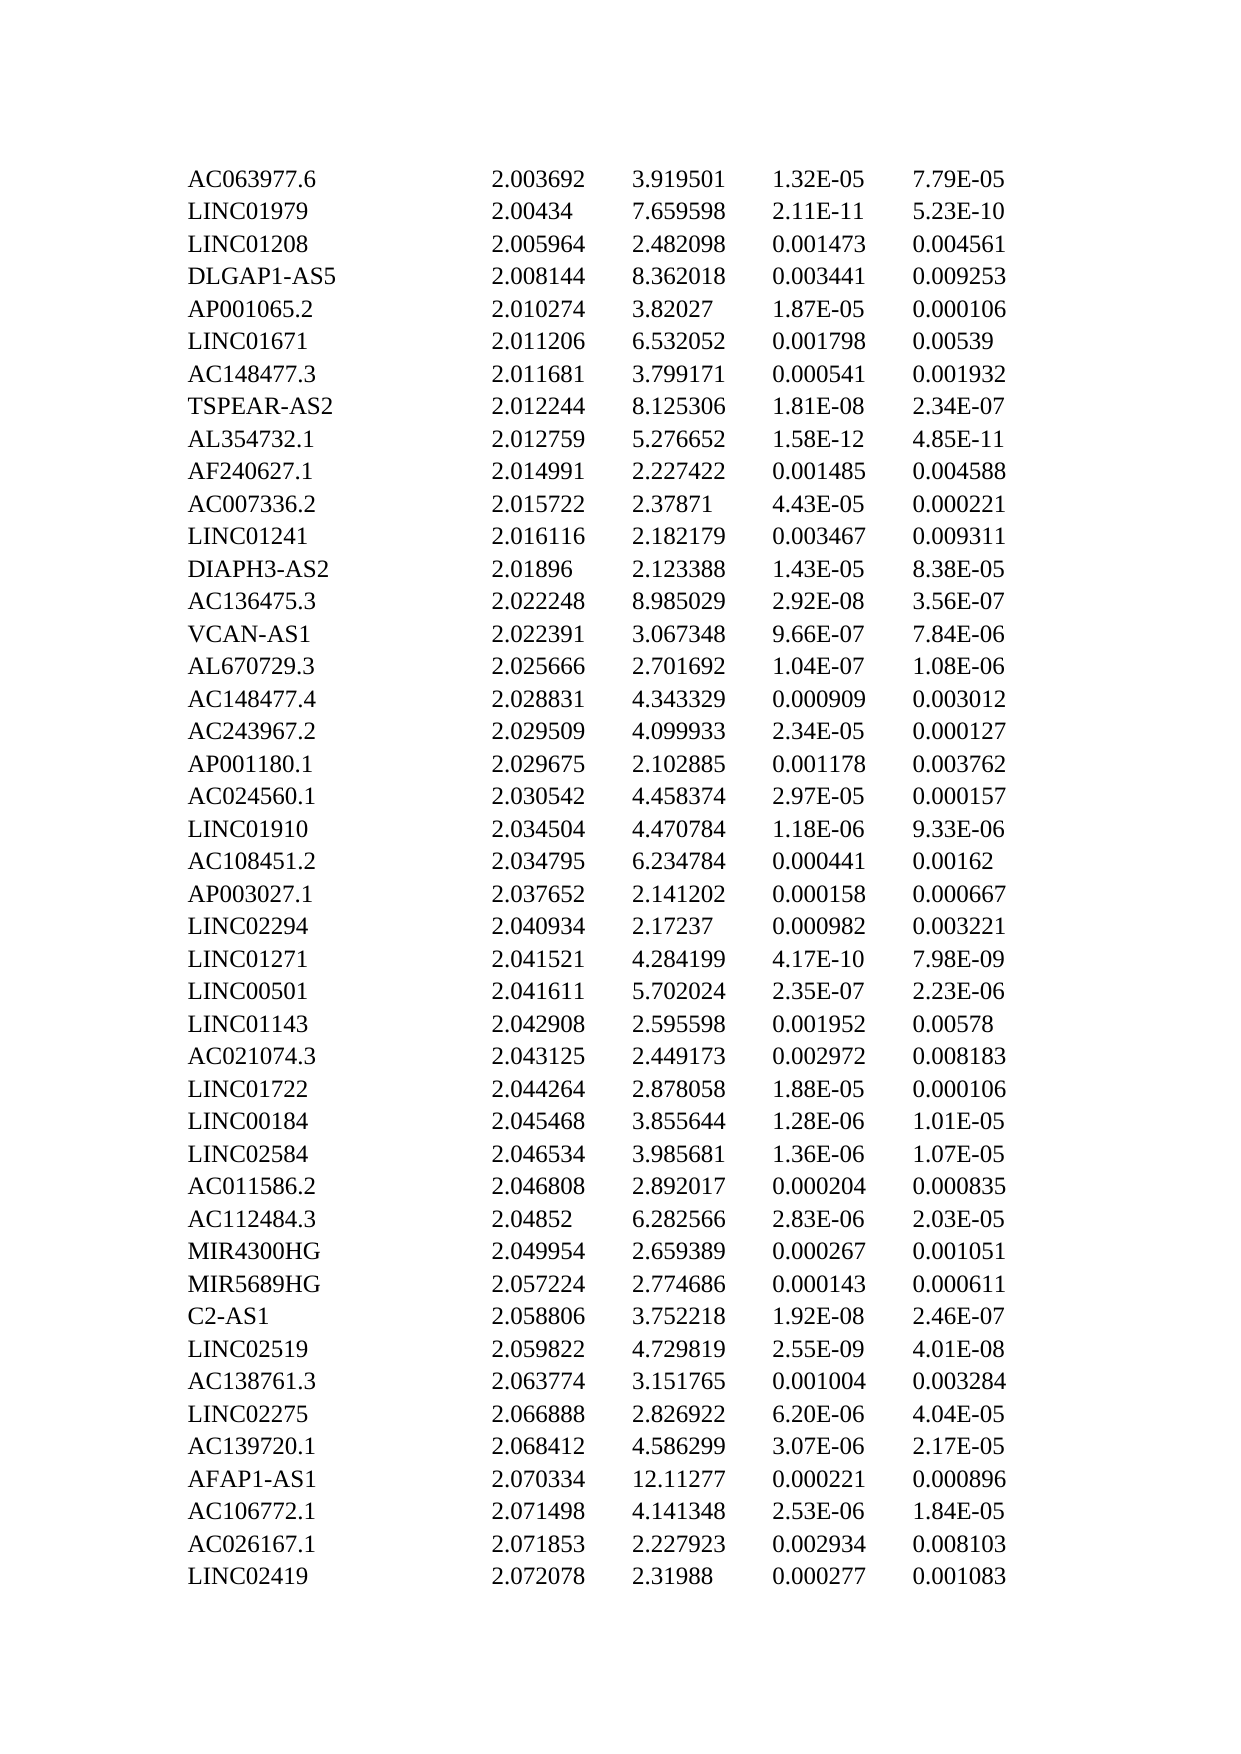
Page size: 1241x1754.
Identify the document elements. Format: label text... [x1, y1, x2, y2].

table_cell 4.43E-05 [761, 487, 901, 519]
table_cell AC139720.1 [176, 1430, 480, 1462]
table_cell 0.009253 [901, 260, 1041, 292]
table_cell LINC01271 [176, 942, 480, 974]
table_cell 0.000157 [901, 780, 1041, 812]
table_cell 1.92E-08 [761, 1300, 901, 1332]
table_cell 2.037652 [480, 877, 621, 909]
table_cell 2.041611 [480, 975, 621, 1007]
table_cell AC021074.3 [176, 1040, 480, 1072]
table_cell MIR4300HG [176, 1235, 480, 1267]
table_cell 2.042908 [480, 1007, 621, 1039]
table_cell LINC01208 [176, 227, 480, 259]
table_cell 2.011206 [480, 325, 621, 357]
table_cell 0.000143 [761, 1267, 901, 1299]
table_cell 2.123388 [621, 552, 761, 584]
table_cell 2.35E-07 [761, 975, 901, 1007]
table_cell 0.000106 [901, 1072, 1041, 1104]
table_cell 4.099933 [621, 715, 761, 747]
table_cell 2.595598 [621, 1007, 761, 1039]
table_cell 2.028831 [480, 682, 621, 714]
table_cell 2.227422 [621, 455, 761, 487]
table_cell 2.034795 [480, 845, 621, 877]
table_cell TSPEAR-AS2 [176, 390, 480, 422]
table_cell 7.79E-05 [901, 162, 1041, 194]
table_cell 2.34E-05 [761, 715, 901, 747]
table_cell 2.072078 [480, 1560, 621, 1592]
table_cell 0.004588 [901, 455, 1041, 487]
table_cell LINC01910 [176, 812, 480, 844]
table_cell 3.067348 [621, 617, 761, 649]
table_cell 2.043125 [480, 1040, 621, 1072]
table_cell 0.000909 [761, 682, 901, 714]
table_cell 2.011681 [480, 357, 621, 389]
table_cell 7.84E-06 [901, 617, 1041, 649]
table_cell 4.01E-08 [901, 1332, 1041, 1364]
table_cell LINC02275 [176, 1397, 480, 1429]
table_cell 4.284199 [621, 942, 761, 974]
table_cell 1.88E-05 [761, 1072, 901, 1104]
table_cell AL354732.1 [176, 422, 480, 454]
table_cell 4.17E-10 [761, 942, 901, 974]
table_cell 2.449173 [621, 1040, 761, 1072]
table_cell 8.985029 [621, 585, 761, 617]
table_cell 2.010274 [480, 292, 621, 324]
table_cell 1.04E-07 [761, 650, 901, 682]
table_cell 3.151765 [621, 1365, 761, 1397]
table_cell LINC02294 [176, 910, 480, 942]
table_cell 2.015722 [480, 487, 621, 519]
table_cell 8.362018 [621, 260, 761, 292]
table_cell 0.003762 [901, 747, 1041, 779]
table_cell AP003027.1 [176, 877, 480, 909]
table_cell 0.003221 [901, 910, 1041, 942]
table_cell 2.063774 [480, 1365, 621, 1397]
table_cell 2.034504 [480, 812, 621, 844]
table_cell 2.37871 [621, 487, 761, 519]
table_cell 0.000267 [761, 1235, 901, 1267]
table_cell 9.33E-06 [901, 812, 1041, 844]
table_cell 0.000221 [761, 1462, 901, 1494]
table_cell 0.002972 [761, 1040, 901, 1072]
table_cell AC243967.2 [176, 715, 480, 747]
table_cell 2.55E-09 [761, 1332, 901, 1364]
table_cell LINC01241 [176, 520, 480, 552]
table_cell 3.82027 [621, 292, 761, 324]
table_cell 0.004561 [901, 227, 1041, 259]
table_cell 2.17237 [621, 910, 761, 942]
table_cell AC007336.2 [176, 487, 480, 519]
table_cell 4.04E-05 [901, 1397, 1041, 1429]
table_cell 0.00578 [901, 1007, 1041, 1039]
table_cell 4.729819 [621, 1332, 761, 1364]
table_cell 0.000611 [901, 1267, 1041, 1299]
table_cell 2.659389 [621, 1235, 761, 1267]
table_cell 6.234784 [621, 845, 761, 877]
table_cell 0.001083 [901, 1560, 1041, 1592]
table_cell 2.826922 [621, 1397, 761, 1429]
table_cell 0.001004 [761, 1365, 901, 1397]
table_cell 0.008103 [901, 1527, 1041, 1559]
table_cell 5.702024 [621, 975, 761, 1007]
table_cell 0.001932 [901, 357, 1041, 389]
table_cell AP001180.1 [176, 747, 480, 779]
table_cell 2.17E-05 [901, 1430, 1041, 1462]
table_cell 0.009311 [901, 520, 1041, 552]
table_cell AC011586.2 [176, 1170, 480, 1202]
table_cell LINC02519 [176, 1332, 480, 1364]
table_cell 0.00162 [901, 845, 1041, 877]
table_cell 1.08E-06 [901, 650, 1041, 682]
table_cell 2.34E-07 [901, 390, 1041, 422]
table_cell AC106772.1 [176, 1495, 480, 1527]
table_cell 2.066888 [480, 1397, 621, 1429]
table_cell 2.227923 [621, 1527, 761, 1559]
table_cell VCAN-AS1 [176, 617, 480, 649]
table_cell 0.001798 [761, 325, 901, 357]
table_cell 6.532052 [621, 325, 761, 357]
table_cell 2.041521 [480, 942, 621, 974]
table_cell AC138761.3 [176, 1365, 480, 1397]
table_cell 2.482098 [621, 227, 761, 259]
table_cell 3.799171 [621, 357, 761, 389]
table_cell 5.276652 [621, 422, 761, 454]
table_cell 2.068412 [480, 1430, 621, 1462]
table_cell 2.012759 [480, 422, 621, 454]
table_cell 0.00539 [901, 325, 1041, 357]
table_cell AL670729.3 [176, 650, 480, 682]
table_cell 2.044264 [480, 1072, 621, 1104]
table_cell 1.01E-05 [901, 1105, 1041, 1137]
table_cell 0.001485 [761, 455, 901, 487]
table_cell AF240627.1 [176, 455, 480, 487]
table_cell 2.029675 [480, 747, 621, 779]
table_cell 2.030542 [480, 780, 621, 812]
table_cell LINC02584 [176, 1137, 480, 1169]
table_cell 0.002934 [761, 1527, 901, 1559]
table_cell DLGAP1-AS5 [176, 260, 480, 292]
table_cell 2.022248 [480, 585, 621, 617]
table_cell LINC01979 [176, 195, 480, 227]
table_cell LINC01671 [176, 325, 480, 357]
table_cell 0.001051 [901, 1235, 1041, 1267]
table_cell AP001065.2 [176, 292, 480, 324]
table_cell 2.008144 [480, 260, 621, 292]
table_cell 1.32E-05 [761, 162, 901, 194]
table_cell 2.070334 [480, 1462, 621, 1494]
table_cell 2.046534 [480, 1137, 621, 1169]
table_cell 2.071498 [480, 1495, 621, 1527]
table_cell 0.000835 [901, 1170, 1041, 1202]
table_cell 1.36E-06 [761, 1137, 901, 1169]
table_cell 3.752218 [621, 1300, 761, 1332]
table_cell 0.003441 [761, 260, 901, 292]
table_cell 1.28E-06 [761, 1105, 901, 1137]
table_cell 0.008183 [901, 1040, 1041, 1072]
table_cell LINC01722 [176, 1072, 480, 1104]
table_cell LINC02419 [176, 1560, 480, 1592]
table_cell 0.003467 [761, 520, 901, 552]
table_cell 8.38E-05 [901, 552, 1041, 584]
table_cell 1.07E-05 [901, 1137, 1041, 1169]
table_cell 12.11277 [621, 1462, 761, 1494]
table_cell 2.003692 [480, 162, 621, 194]
table_cell 2.057224 [480, 1267, 621, 1299]
table_cell 2.059822 [480, 1332, 621, 1364]
table_cell AC024560.1 [176, 780, 480, 812]
table_cell 2.00434 [480, 195, 621, 227]
table_cell 2.102885 [621, 747, 761, 779]
table_cell 0.001473 [761, 227, 901, 259]
table_cell 2.23E-06 [901, 975, 1041, 1007]
table_cell 2.025666 [480, 650, 621, 682]
table_cell 0.000982 [761, 910, 901, 942]
table_cell 0.001952 [761, 1007, 901, 1039]
table_cell C2-AS1 [176, 1300, 480, 1332]
table_cell 0.000158 [761, 877, 901, 909]
table_cell 4.343329 [621, 682, 761, 714]
table_cell 2.892017 [621, 1170, 761, 1202]
table_cell LINC00501 [176, 975, 480, 1007]
table_cell 7.659598 [621, 195, 761, 227]
table_cell AC136475.3 [176, 585, 480, 617]
table_cell 2.03E-05 [901, 1202, 1041, 1234]
table_cell 0.000106 [901, 292, 1041, 324]
table_cell 3.07E-06 [761, 1430, 901, 1462]
table_cell 2.182179 [621, 520, 761, 552]
table_cell LINC01143 [176, 1007, 480, 1039]
table_cell AC026167.1 [176, 1527, 480, 1559]
table_cell 2.045468 [480, 1105, 621, 1137]
table_cell 8.125306 [621, 390, 761, 422]
table_cell 2.141202 [621, 877, 761, 909]
table_cell 2.012244 [480, 390, 621, 422]
table_cell 1.87E-05 [761, 292, 901, 324]
table_cell 1.18E-06 [761, 812, 901, 844]
table_cell AC108451.2 [176, 845, 480, 877]
table_cell 2.774686 [621, 1267, 761, 1299]
table_cell 4.85E-11 [901, 422, 1041, 454]
table_cell 5.23E-10 [901, 195, 1041, 227]
table_cell 7.98E-09 [901, 942, 1041, 974]
table_cell 0.000667 [901, 877, 1041, 909]
table_cell 3.855644 [621, 1105, 761, 1137]
table_cell 2.058806 [480, 1300, 621, 1332]
table_cell 2.071853 [480, 1527, 621, 1559]
table_cell 0.000277 [761, 1560, 901, 1592]
table_cell LINC00184 [176, 1105, 480, 1137]
table_cell 2.040934 [480, 910, 621, 942]
table_cell 4.458374 [621, 780, 761, 812]
table_cell 1.84E-05 [901, 1495, 1041, 1527]
table_cell MIR5689HG [176, 1267, 480, 1299]
table_cell 2.46E-07 [901, 1300, 1041, 1332]
table_cell 2.83E-06 [761, 1202, 901, 1234]
table_cell AC148477.3 [176, 357, 480, 389]
table_cell 4.141348 [621, 1495, 761, 1527]
table_cell 0.000204 [761, 1170, 901, 1202]
table_cell 0.000541 [761, 357, 901, 389]
table_cell 6.20E-06 [761, 1397, 901, 1429]
table_cell 3.919501 [621, 162, 761, 194]
table_cell AC148477.4 [176, 682, 480, 714]
table_cell 2.046808 [480, 1170, 621, 1202]
table_cell DIAPH3-AS2 [176, 552, 480, 584]
table_cell 1.43E-05 [761, 552, 901, 584]
table_cell 0.000896 [901, 1462, 1041, 1494]
table_cell 2.92E-08 [761, 585, 901, 617]
table_cell 2.016116 [480, 520, 621, 552]
table_cell 2.029509 [480, 715, 621, 747]
table_cell 0.000441 [761, 845, 901, 877]
table_cell 4.470784 [621, 812, 761, 844]
table_cell 2.049954 [480, 1235, 621, 1267]
table_cell 2.878058 [621, 1072, 761, 1104]
table_cell 2.97E-05 [761, 780, 901, 812]
table_cell AC063977.6 [176, 162, 480, 194]
table_cell 2.04852 [480, 1202, 621, 1234]
table_cell 1.81E-08 [761, 390, 901, 422]
table_cell AFAP1-AS1 [176, 1462, 480, 1494]
table_cell 2.022391 [480, 617, 621, 649]
table_cell 0.003012 [901, 682, 1041, 714]
table_cell 0.000221 [901, 487, 1041, 519]
table_cell 1.58E-12 [761, 422, 901, 454]
table_cell 3.985681 [621, 1137, 761, 1169]
table_cell 0.000127 [901, 715, 1041, 747]
table_cell 0.003284 [901, 1365, 1041, 1397]
table_cell 2.005964 [480, 227, 621, 259]
table_cell 2.701692 [621, 650, 761, 682]
table_cell 2.01896 [480, 552, 621, 584]
table_cell AC112484.3 [176, 1202, 480, 1234]
table_cell 2.014991 [480, 455, 621, 487]
table_cell 6.282566 [621, 1202, 761, 1234]
table_cell 3.56E-07 [901, 585, 1041, 617]
table_cell 2.31988 [621, 1560, 761, 1592]
table_cell 2.11E-11 [761, 195, 901, 227]
table_cell 4.586299 [621, 1430, 761, 1462]
table_cell 0.001178 [761, 747, 901, 779]
table_cell 9.66E-07 [761, 617, 901, 649]
table_cell 2.53E-06 [761, 1495, 901, 1527]
